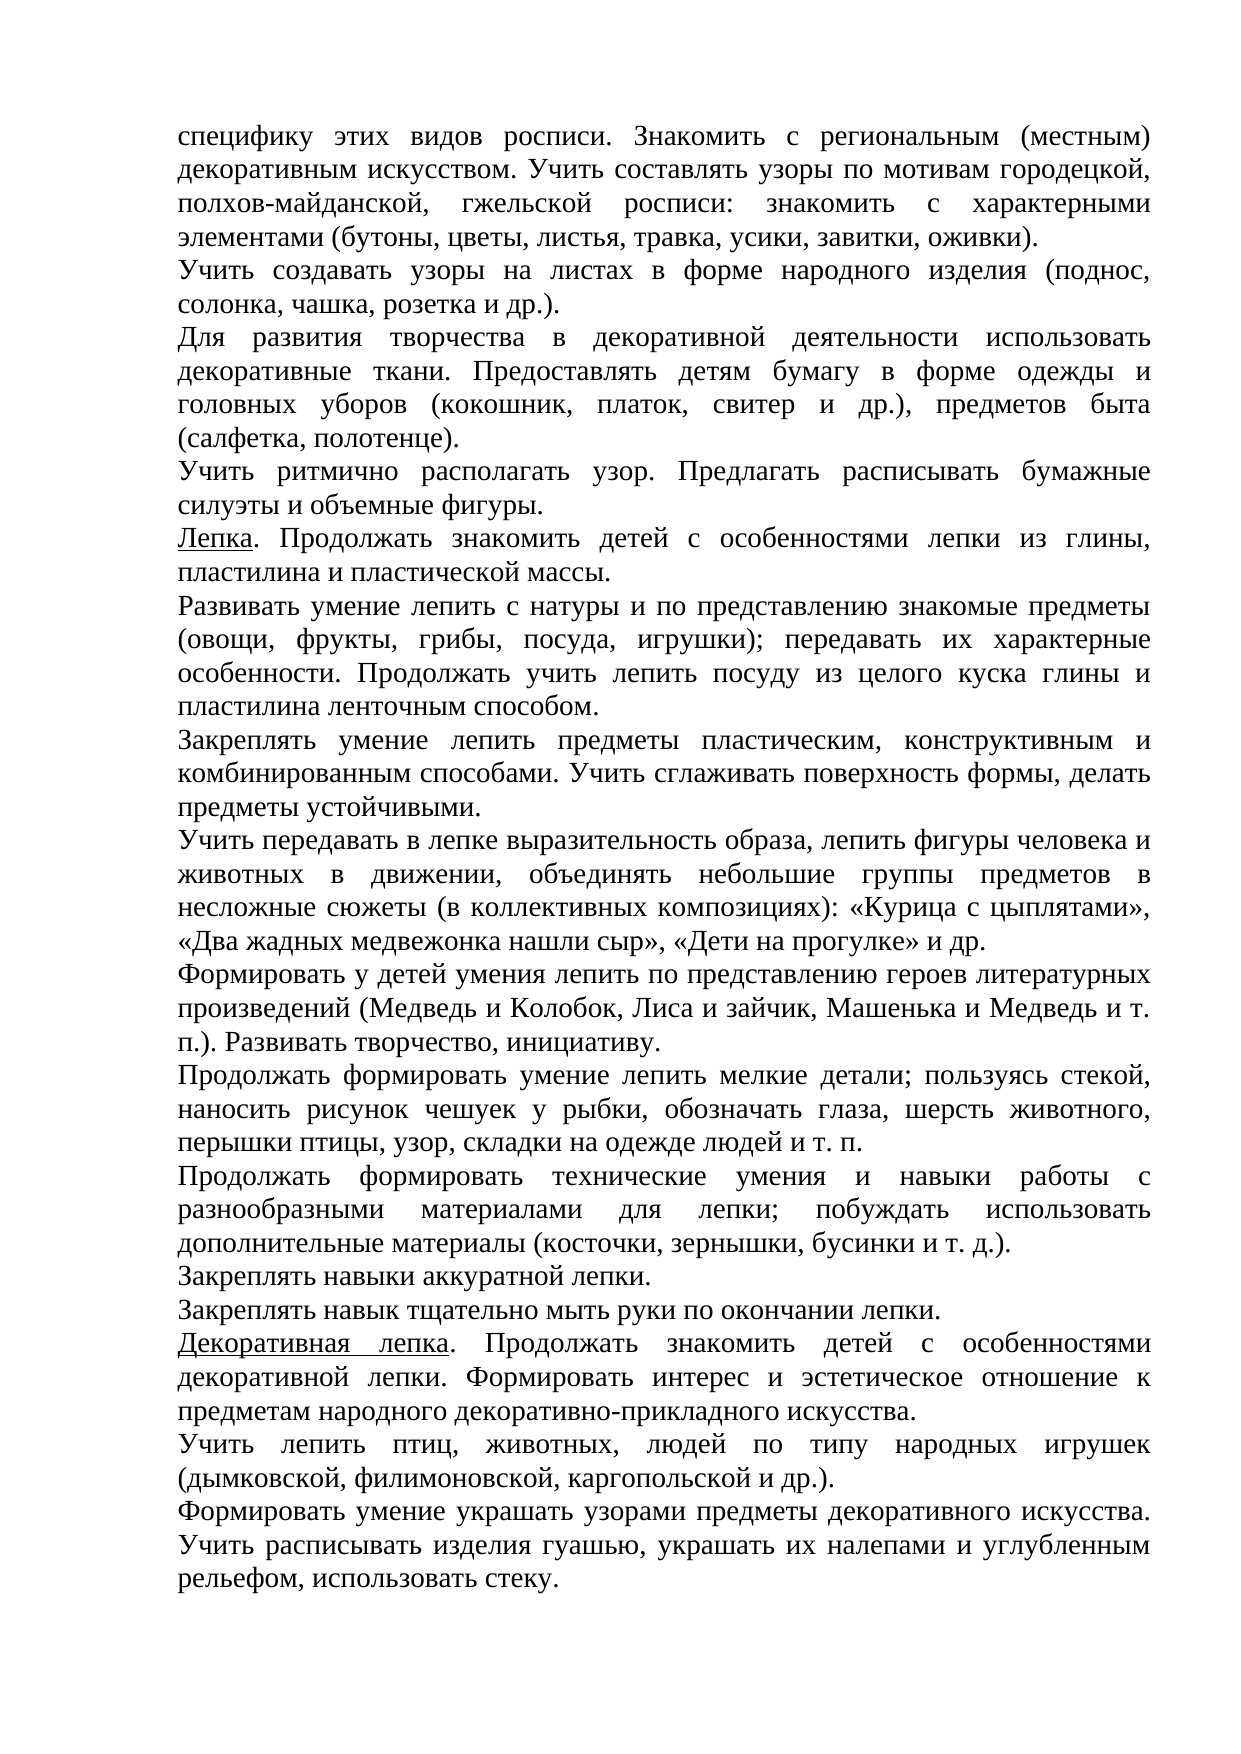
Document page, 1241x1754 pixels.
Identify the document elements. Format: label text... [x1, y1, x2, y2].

text Формировать умение украшать узорами предметы декоративного искусства. Учить расписывать изделия гуашью, украшать их налепами и углубленным рельефом, использовать стеку. [177, 1493, 1152, 1594]
text Закреплять умение лепить предметы пластическим, конструктивным и комбинированным способами. Учить сглаживать поверхность формы, делать предметы устойчивыми. [177, 722, 1152, 822]
text Продолжать формировать умение лепить мелкие детали; пользуясь стекой, наносить рисунок чешуек у рыбки, обозначать глаза, шерсть животного, перышки птицы, узор, складки на одежде людей и т. п. [177, 1057, 1152, 1158]
text Учить ритмично располагать узор. Предлагать расписывать бумажные силуэты и объемные фигуры. [177, 453, 1152, 521]
text Формировать у детей умения лепить по представлению героев литературных произведений (Медведь и Колобок, Лиса и зайчик, Машенька и Медведь и т. п.). Развивать творчество, инициативу. [177, 957, 1152, 1057]
text Развивать умение лепить с натуры и по представлению знакомые предметы (овощи, фрукты, грибы, посуда, игрушки); передавать их характерные особенности. Продолжать учить лепить посуду из целого куска глины и пластилина ленточным способом. [177, 588, 1152, 722]
text Закреплять навыки аккуратной лепки. [177, 1258, 1152, 1292]
text Учить создавать узоры на листах в форме народного изделия (поднос, солонка, чашка, розетка и др.). [177, 252, 1152, 319]
text Учить передавать в лепке выразительность образа, лепить фигуры человека и животных в движении, объединять небольшие группы предметов в несложные сюжеты (в коллективных композициях): «Курица с цыплятами», «Два жадных медвежонка нашли сыр», «Дети на прогулке» и др. [177, 822, 1152, 957]
text Декоративная лепка. Продолжать знакомить детей с особенностями декоративной лепки. Формировать интерес и эстетическое отношение к предметам народного декоративно-прикладного искусства. [177, 1326, 1152, 1426]
text Продолжать формировать технические умения и навыки работы с разнообразными материалами для лепки; побуждать использовать дополнительные материалы (косточки, зернышки, бусинки и т. д.). [177, 1158, 1152, 1258]
text Лепка. Продолжать знакомить детей с особенностями лепки из глины, пластилина и пластической массы. [177, 521, 1152, 588]
text Учить лепить птиц, животных, людей по типу народных игрушек (дымковской, филимоновской, каргопольской и др.). [177, 1426, 1152, 1493]
text Закреплять навык тщательно мыть руки по окончании лепки. [177, 1292, 1152, 1326]
text Для развития творчества в декоративной деятельности использовать декоративные ткани. Предоставлять детям бумагу в форме одежды и головных уборов (кокошник, платок, свитер и др.), предметов быта (салфетка, полотенце). [177, 319, 1152, 453]
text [177, 118, 1152, 252]
